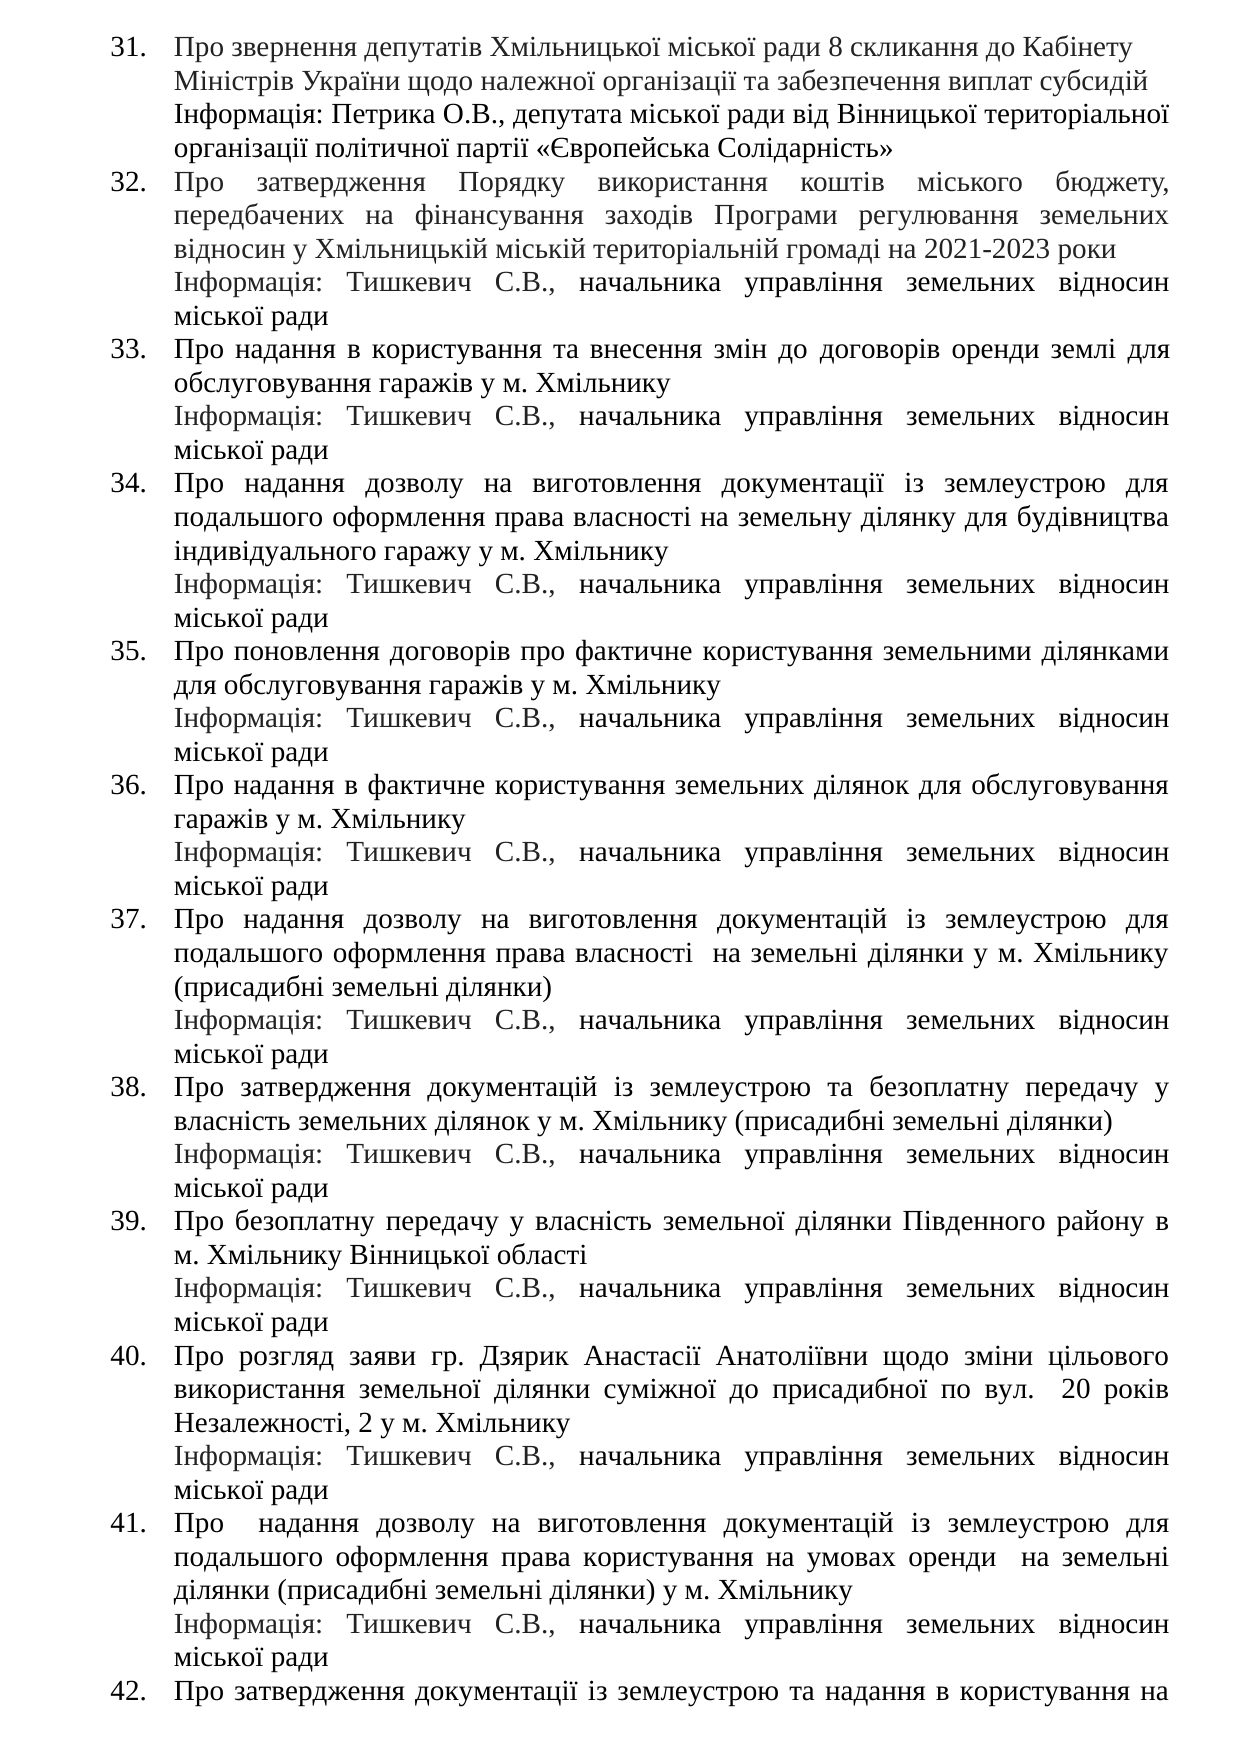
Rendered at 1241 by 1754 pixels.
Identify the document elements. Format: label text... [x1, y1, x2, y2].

table_cell Про безоплатну передачу у власність земельної ділянки Південного району в м. Хмільнику Вінницької області Інформація: Тишкевич С.В., начальника управління земельних відносин міської ради [163, 1204, 1181, 1338]
table_cell Про затвердження Порядку використання коштів міського бюджету, передбачених на фінансування заходів Програми регулювання земельних відносин у Хмільницькій міській територіальній громаді на 2021-2023 роки Інформація: Тишкевич С.В., начальника управління земельних відносин міської ради [163, 164, 1181, 331]
table_cell [103, 1505, 162, 1673]
table_cell Про затвердження документацій із землеустрою та безоплатну передачу у власність земельних ділянок у м. Хмільнику (присадибні земельні ділянки) Інформація: Тишкевич С.В., начальника управління земельних відносин міської ради [163, 1069, 1181, 1203]
table_cell Про надання дозволу на виготовлення документації із землеустрою для подальшого оформлення права власності на земельну ділянку для будівництва індивідуального гаражу у м. Хмільнику Інформація: Тишкевич С.В., начальника управління земельних відносин міської ради [163, 466, 1181, 633]
table_cell [103, 633, 162, 767]
table_cell [103, 466, 162, 633]
table_cell [103, 164, 162, 331]
table_cell Про звернення депутатів Хмільницької міської ради 8 скликання до Кабінету Міністрів України щодо належної організації та забезпечення виплат субсидій Інформація: Петрика О.В., депутата міської ради від Вінницької територіальної організації політичної партії «Європейська Солідарність» [163, 30, 1181, 164]
table_cell Про надання дозволу на виготовлення документацій із землеустрою для подальшого оформлення права власності на земельні ділянки у м. Хмільнику (присадибні земельні ділянки) Інформація: Тишкевич С.В., начальника управління земельних відносин міської ради [163, 902, 1181, 1069]
table_cell Про надання в користування та внесення змін до договорів оренди землі для обслуговування гаражів у м. Хмільнику Інформація: Тишкевич С.В., начальника управління земельних відносин міської ради [163, 331, 1181, 466]
table_cell Про розгляд заяви гр. Дзярик Анастасії Анатоліївни щодо зміни цільового використання земельної ділянки суміжної до присадибної по вул. 20 років Незалежності, 2 у м. Хмільнику Інформація: Тишкевич С.В., начальника управління земельних відносин міської ради [163, 1338, 1181, 1505]
table_cell Про надання дозволу на виготовлення документацій із землеустрою для подальшого оформлення права користування на умовах оренди на земельні ділянки (присадибні земельні ділянки) у м. Хмільнику Інформація: Тишкевич С.В., начальника управління земельних відносин міської ради [163, 1505, 1181, 1673]
table_cell [103, 1338, 162, 1505]
table_cell [103, 331, 162, 466]
table_cell [103, 1204, 162, 1338]
table_cell [103, 1673, 162, 1707]
table_cell [103, 1069, 162, 1203]
table_cell [103, 30, 162, 164]
table_cell Про надання в фактичне користування земельних ділянок для обслуговування гаражів у м. Хмільнику Інформація: Тишкевич С.В., начальника управління земельних відносин міської ради [163, 768, 1181, 902]
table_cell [163, 1673, 1181, 1707]
table_cell [103, 768, 162, 902]
table_cell [103, 902, 162, 1069]
table_cell Про поновлення договорів про фактичне користування земельними ділянками для обслуговування гаражів у м. Хмільнику Інформація: Тишкевич С.В., начальника управління земельних відносин міської ради [163, 633, 1181, 767]
